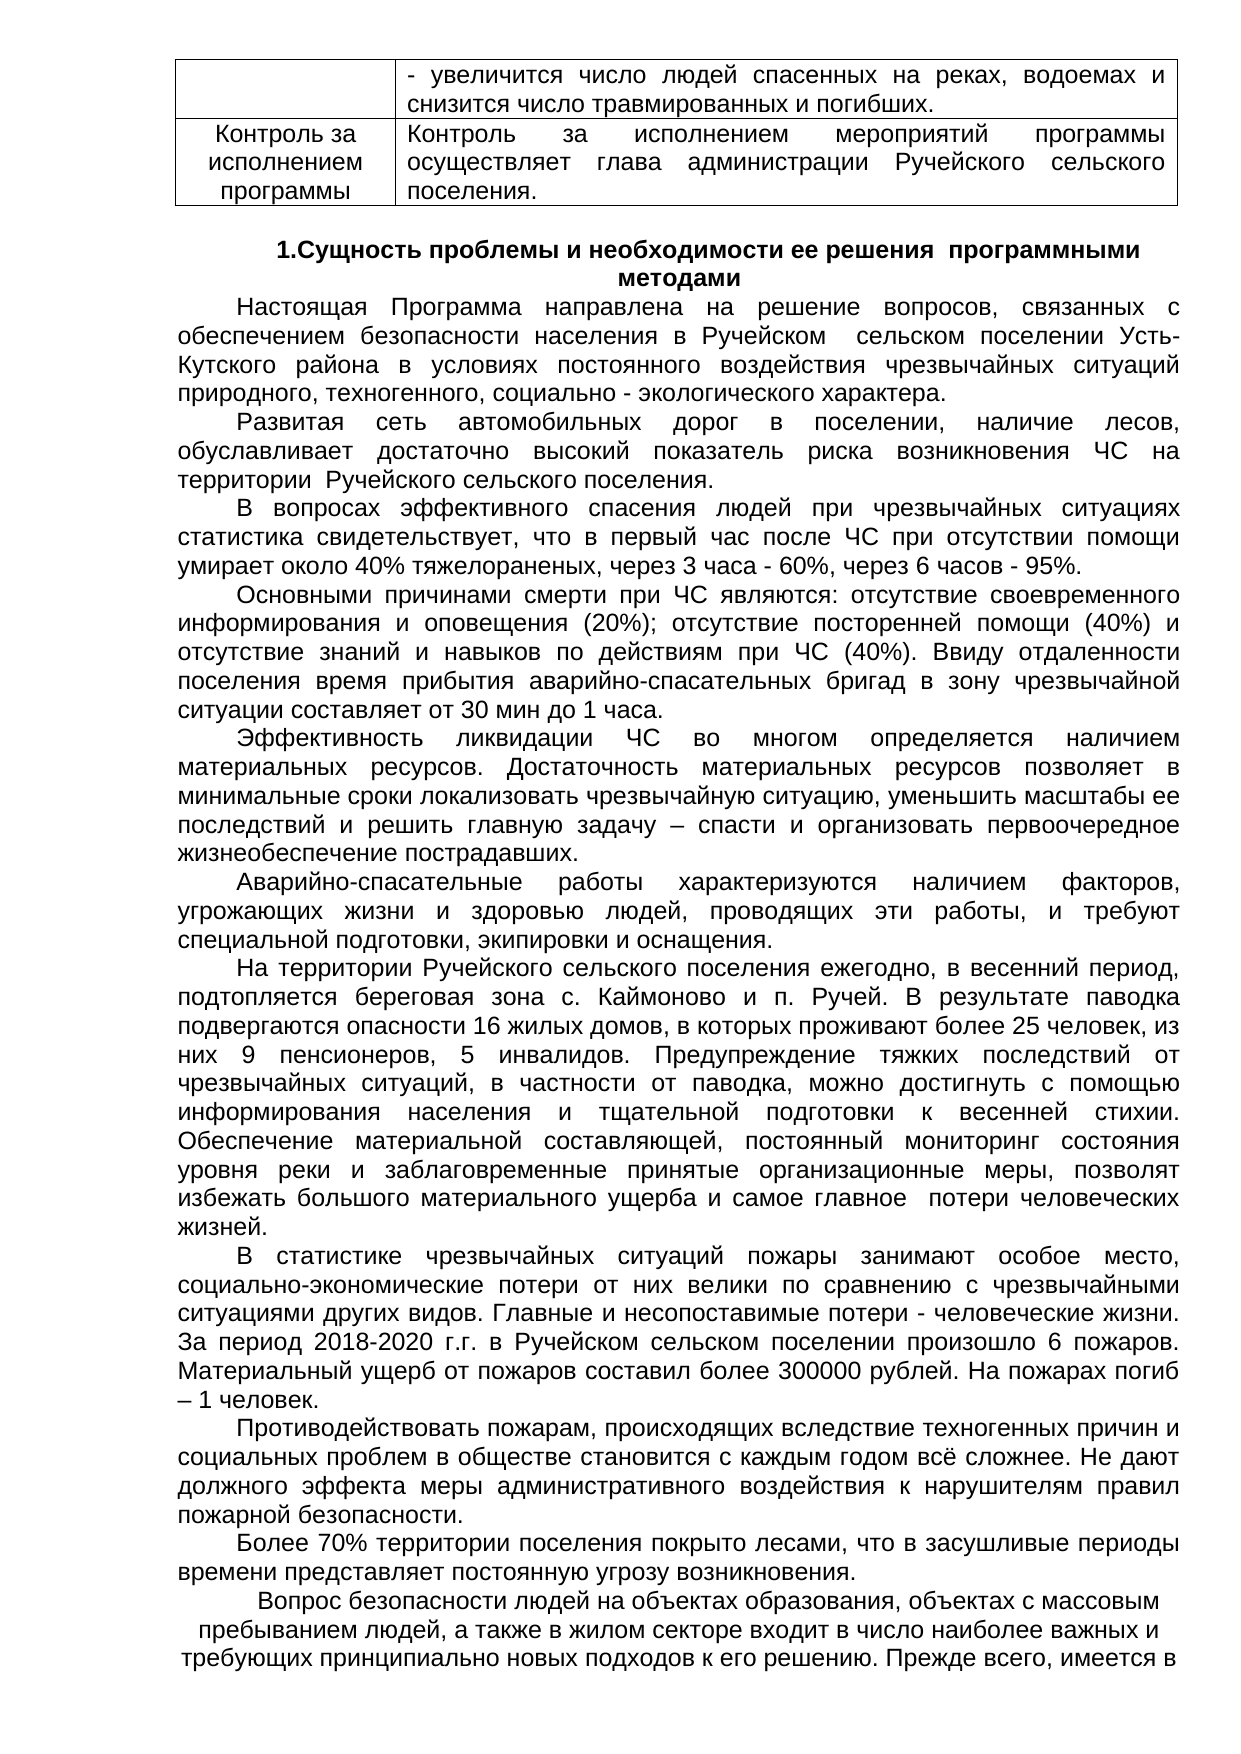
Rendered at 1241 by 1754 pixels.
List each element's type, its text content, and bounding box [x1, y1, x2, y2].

text Аварийно-спасательные работы характеризуются наличием факторов, угрожающих жизни и здоровью людей, проводящих эти работы, и требуют специальной подготовки, экипировки и оснащения. [177, 867, 1181, 953]
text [177, 1586, 1181, 1672]
text В статистике чрезвычайных ситуаций пожары занимают особое место, социально-экономические потери от них велики по сравнению с чрезвычайными ситуациями других видов. Главные и несопоставимые потери - человеческие жизни. За период 2018-2020 г.г. в Ручейском сельском поселении произошло 6 пожаров. Материальный ущерб от пожаров составил более 300000 рублей. На пожарах погиб – 1 человек. [177, 1241, 1181, 1413]
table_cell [176, 60, 395, 118]
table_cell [396, 60, 1177, 118]
text Противодействовать пожарам, происходящих вследствие техногенных причин и социальных проблем в обществе становится с каждым годом всё сложнее. Не дают должного эффекта меры административного воздействия к нарушителям правил пожарной безопасности. [177, 1413, 1181, 1528]
table_cell Контроль за исполнением программы [176, 119, 395, 205]
text Более 70% территории поселения покрыто лесами, что в засушливые периоды времени представляет постоянную угрозу возникновения. [177, 1528, 1181, 1586]
text На территории Ручейского сельского поселения ежегодно, в весенний период, подтопляется береговая зона с. Каймоново и п. Ручей. В результате паводка подвергаются опасности 16 жилых домов, в которых проживают более 25 человек, из них 9 пенсионеров, 5 инвалидов. Предупреждение тяжких последствий от чрезвычайных ситуаций, в частности от паводка, можно достигнуть с помощью информирования населения и тщательной подготовки к весенней стихии. Обеспечение материальной составляющей, постоянный мониторинг состояния уровня реки и заблаговременные принятые организационные меры, позволят избежать большого материального ущерба и самое главное потери человеческих жизней. [177, 953, 1181, 1241]
text Основными причинами смерти при ЧС являются: отсутствие своевременного информирования и оповещения (20%); отсутствие посторенней помощи (40%) и отсутствие знаний и навыков по действиям при ЧС (40%). Ввиду отдаленности поселения время прибытия аварийно-спасательных бригад в зону чрезвычайной ситуации составляет от 30 мин до 1 часа. [177, 580, 1181, 723]
text В вопросах эффективного спасения людей при чрезвычайных ситуациях статистика свидетельствует, что в первый час после ЧС при отсутствии помощи умирает около 40% тяжелораненых, через 3 часа - 60%, через 6 часов - 95%. [177, 493, 1181, 580]
text 1.Сущность проблемы и необходимости ее решения программными методами [177, 235, 1181, 292]
text Развитая сеть автомобильных дорог в поселении, наличие лесов, обуславливает достаточно высокий показатель риска возникновения ЧС на территории Ручейского сельского поселения. [177, 407, 1181, 493]
text Эффективность ликвидации ЧС во многом определяется наличием материальных ресурсов. Достаточность материальных ресурсов позволяет в минимальные сроки локализовать чрезвычайную ситуацию, уменьшить масштабы ее последствий и решить главную задачу – спасти и организовать первоочередное жизнеобеспечение пострадавших. [177, 723, 1181, 867]
text Настоящая Программа направлена на решение вопросов, связанных с обеспечением безопасности населения в Ручейском сельском поселении Усть-Кутского района в условиях постоянного воздействия чрезвычайных ситуаций природного, техногенного, социально - экологического характера. [177, 292, 1181, 407]
table_cell Контроль за исполнением мероприятий программы осуществляет глава администрации Ручейского сельского поселения. [396, 119, 1177, 205]
